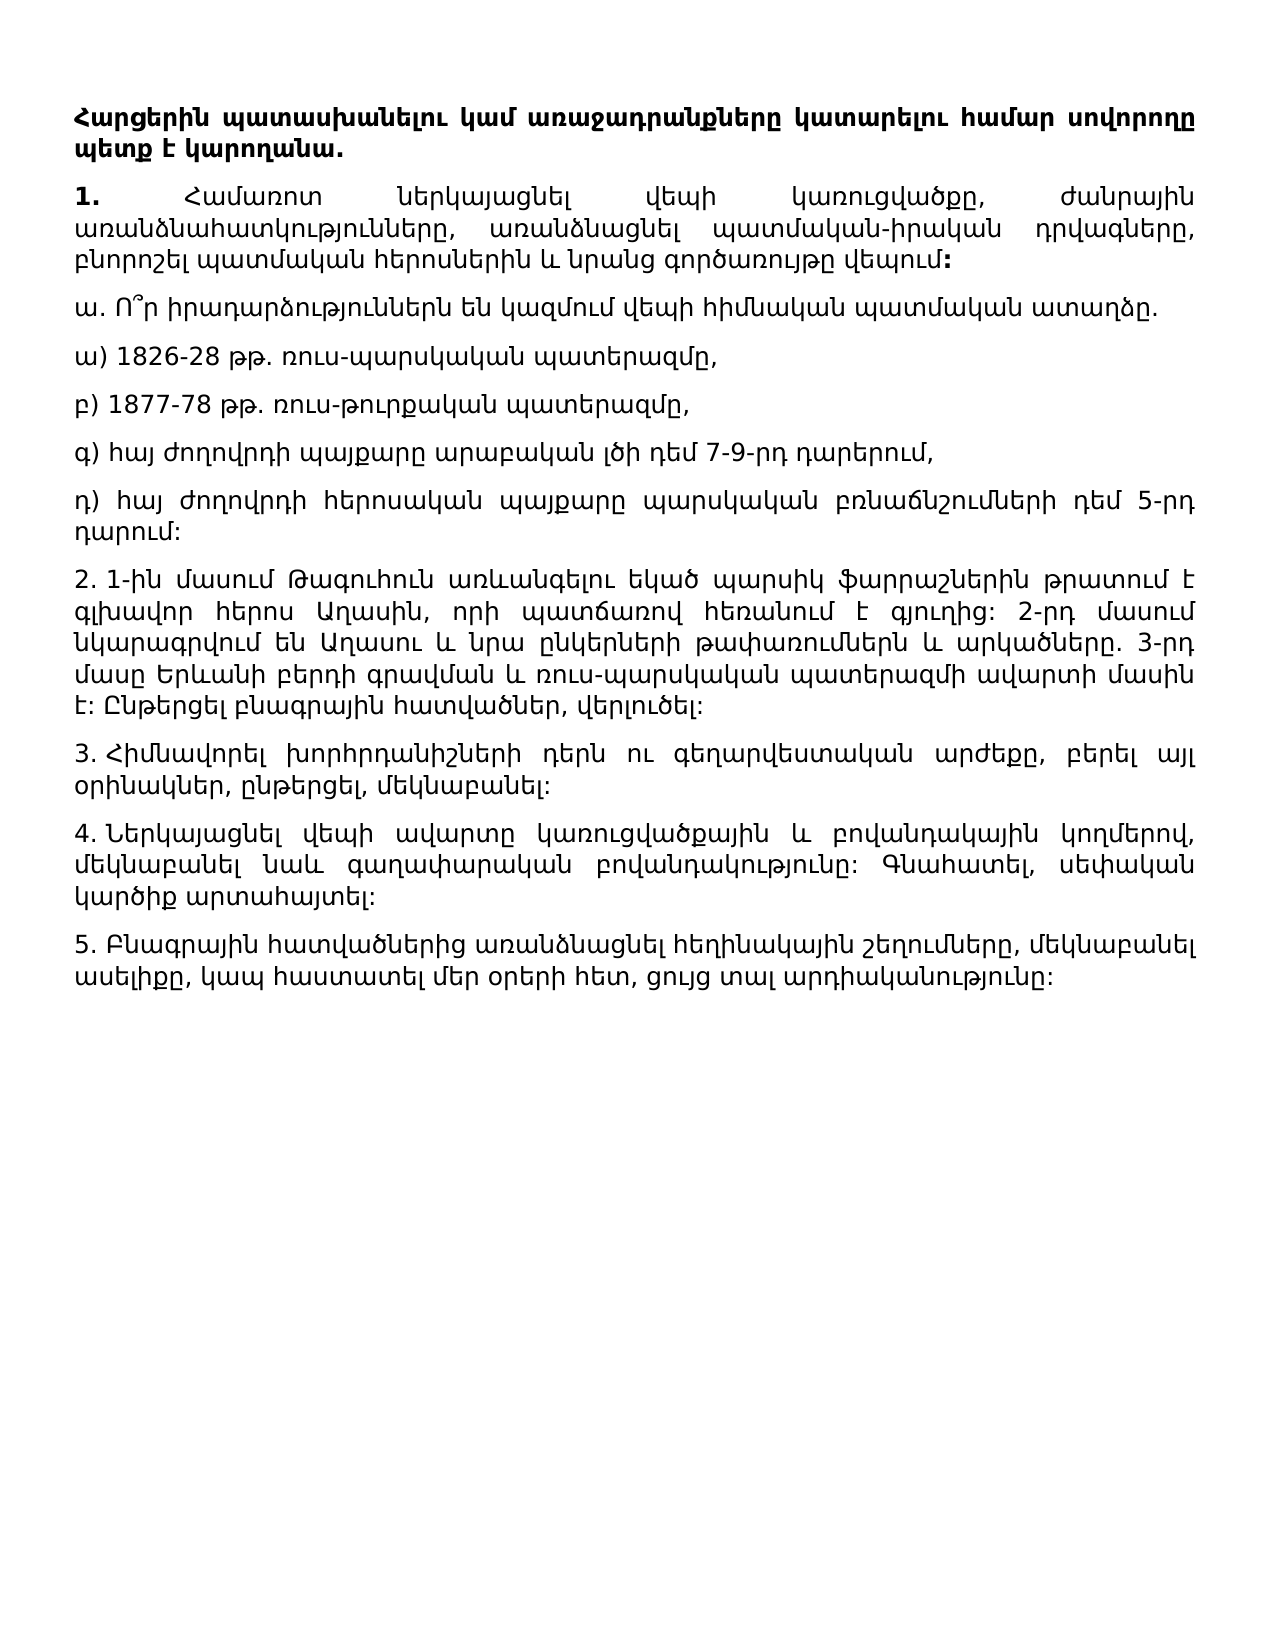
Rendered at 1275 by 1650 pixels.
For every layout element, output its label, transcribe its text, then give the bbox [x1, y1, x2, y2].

list 1-ին մասում Թագուհուն առևանգելու եկած պարսիկ ֆարրաշներին թրատում է գլխավոր հերոս Աղասին, որի պատճառով հեռանում է գյուղից: 2-րդ մասում նկարագրվում են Աղասու և նրա ընկերների թափառումներն և արկածները. 3-րդ մասը Երևանի բերդի գրավման և ռուս-պարսկական պատերազմի ավարտի մասին է: Ընթերցել բնագրային հատվածներ, վերլուծել: [74, 566, 1196, 721]
text դ) հայ ժողովրդի հերոսական պայքարը պարսկական բռնաճնշումների դեմ 5-րդ դարում: [74, 486, 1196, 547]
list Բնագրային հատվածներից առանձնացնել հեղինակային շեղումները, մեկնաբանել ասելիքը, կապ հաստատել մեր օրերի հետ, ցույց տալ արդիականությունը: [74, 930, 1196, 991]
text ա․ Ո՞ր իրադարձություններն են կազմում վեպի հիմնական պատմական ատաղձը. [74, 294, 1196, 323]
text բ) 1877-78 թթ. ռուս-թուրքական պատերազմը, [74, 390, 1196, 419]
text գ) հայ ժողովրդի պայքարը արաբական լծի դեմ 7-9-րդ դարերում, [74, 438, 1196, 467]
list Ներկայացնել վեպի ավարտը կառուցվածքային և բովանդակային կողմերով, մեկնաբանել նաև գաղափարական բովանդակությունը: Գնահատել, սեփական կարծիք արտահայտել: [74, 819, 1196, 911]
text ա) 1826-28 թթ. ռուս-պարսկական պատերազմը, [74, 342, 1196, 371]
text Հարցերին պատասխանելու կամ առաջադրանքները կատարելու համար սովորողը պետք է կարողանա. [74, 103, 1196, 164]
list Հիմնավորել խորհրդանիշների դերն ու գեղարվեստական արժեքը, բերել այլ օրինակներ, ընթերցել, մեկնաբանել: [74, 740, 1196, 800]
list Համառոտ ներկայացնել վեպի կառուցվածքը, ժանրային առանձնահատկությունները, առանձնացնել պատմական-իրական դրվագները, բնորոշել պատմական հերոսներին և նրանց գործառույթը վեպում: [74, 183, 1196, 275]
